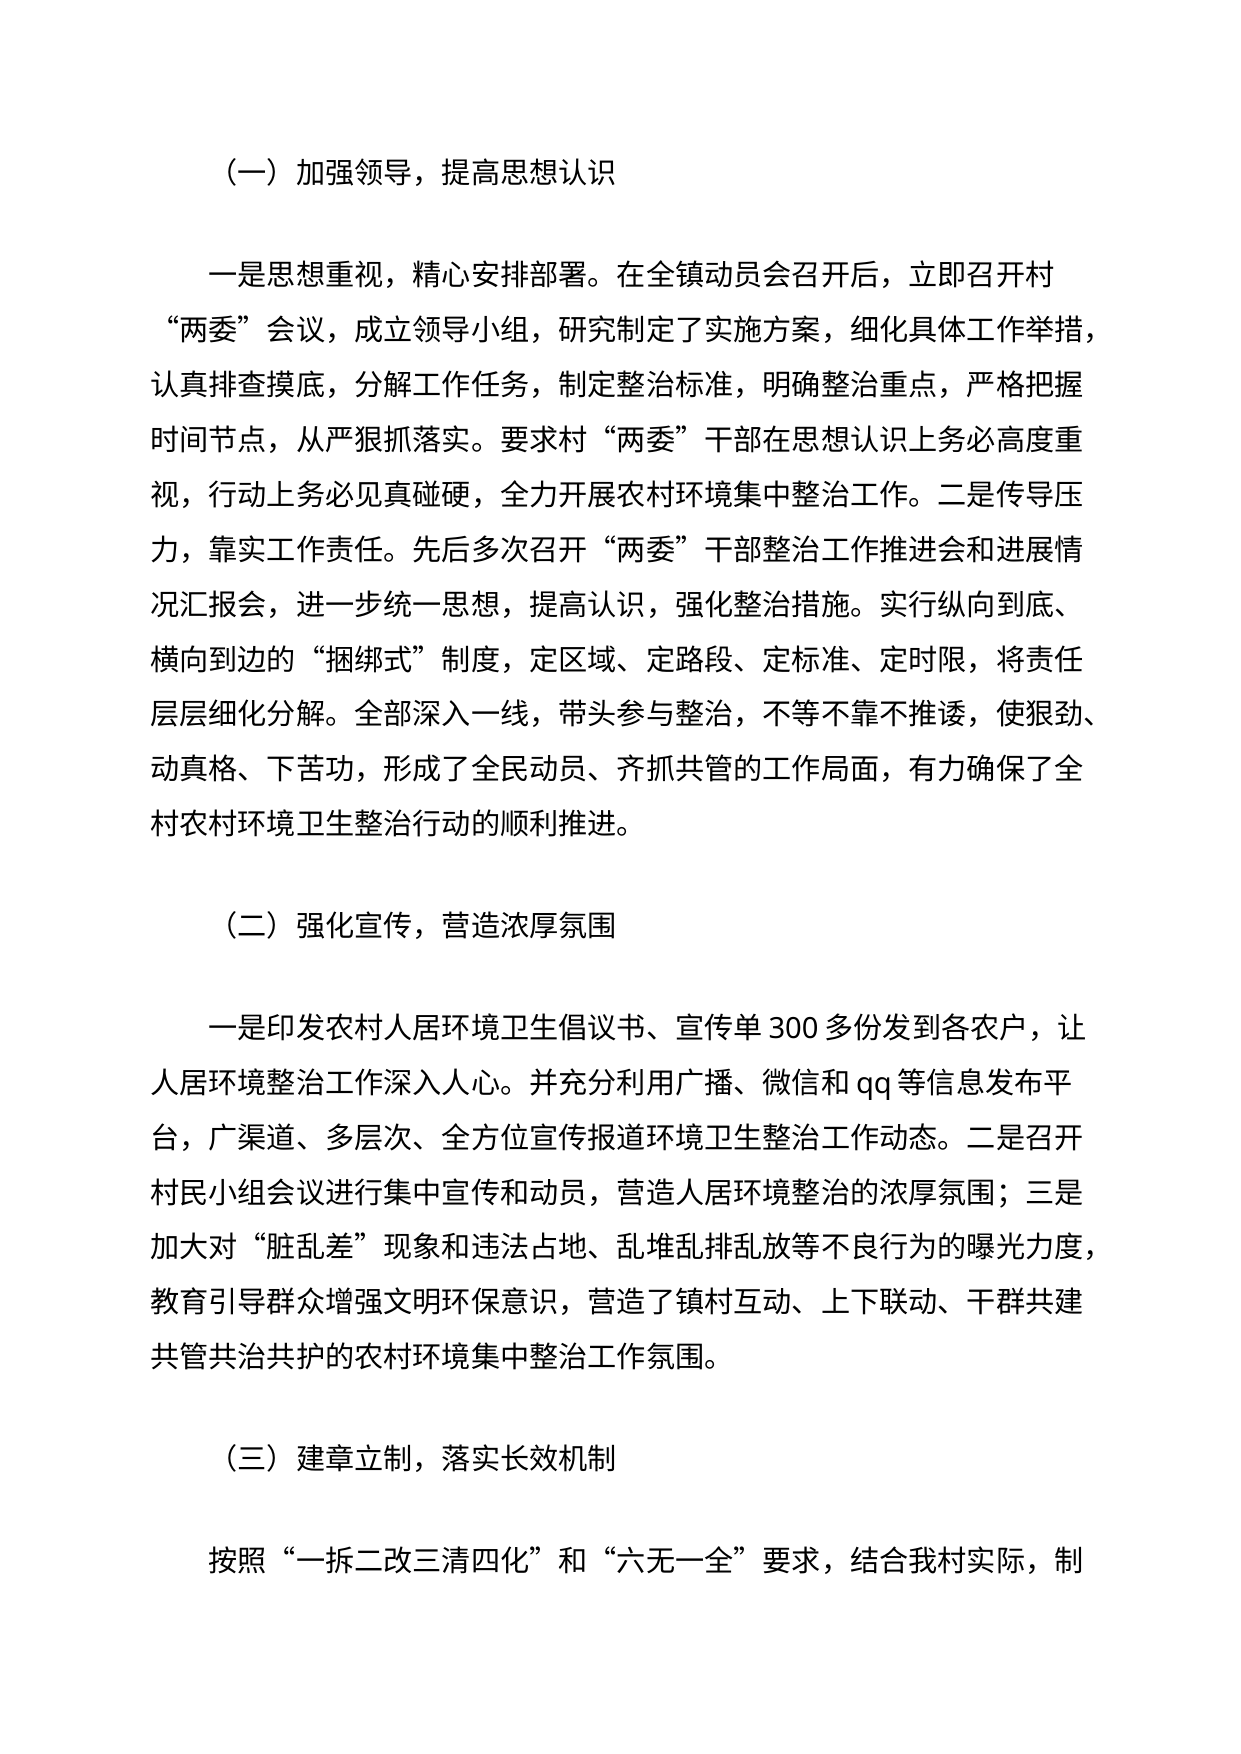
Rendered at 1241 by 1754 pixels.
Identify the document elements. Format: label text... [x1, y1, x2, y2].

text （三）建章立制，落实长效机制 [150, 1436, 1090, 1478]
text 一是思想重视，精心安排部署。在全镇动员会召开后，立即召开村“两委”会议，成立领导小组，研究制定了实施方案，细化具体工作举措，认真排查摸底，分解工作任务，制定整治标准，明确整治重点，严格把握时间节点，从严狠抓落实。要求村“两委”干部在思想认识上务必高度重视，行动上务必见真碰硬，全力开展农村环境集中整治工作。二是传导压力，靠实工作责任。先后多次召开“两委”干部整治工作推进会和进展情况汇报会，进一步统一思想，提高认识，强化整治措施。实行纵向到底、横向到边的“捆绑式”制度，定区域、定路段、定标准、定时限，将责任层层细化分解。全部深入一线，带头参与整治，不等不靠不推诿，使狠劲、动真格、下苦功，形成了全民动员、齐抓共管的工作局面，有力确保了全村农村环境卫生整治行动的顺利推进。 [150, 252, 1090, 843]
text （二）强化宣传，营造浓厚氛围 [150, 902, 1090, 945]
text 一是印发农村人居环境卫生倡议书、宣传单300多份发到各农户，让人居环境整治工作深入人心。并充分利用广播、微信和qq等信息发布平台，广渠道、多层次、全方位宣传报道环境卫生整治工作动态。二是召开村民小组会议进行集中宣传和动员，营造人居环境整治的浓厚氛围；三是加大对“脏乱差”现象和违法占地、乱堆乱排乱放等不良行为的曝光力度，教育引导群众增强文明环保意识，营造了镇村互动、上下联动、干群共建共管共治共护的农村环境集中整治工作氛围。 [150, 1004, 1090, 1376]
text （一）加强领导，提高思想认识 [150, 150, 1090, 192]
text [150, 1537, 1090, 1580]
